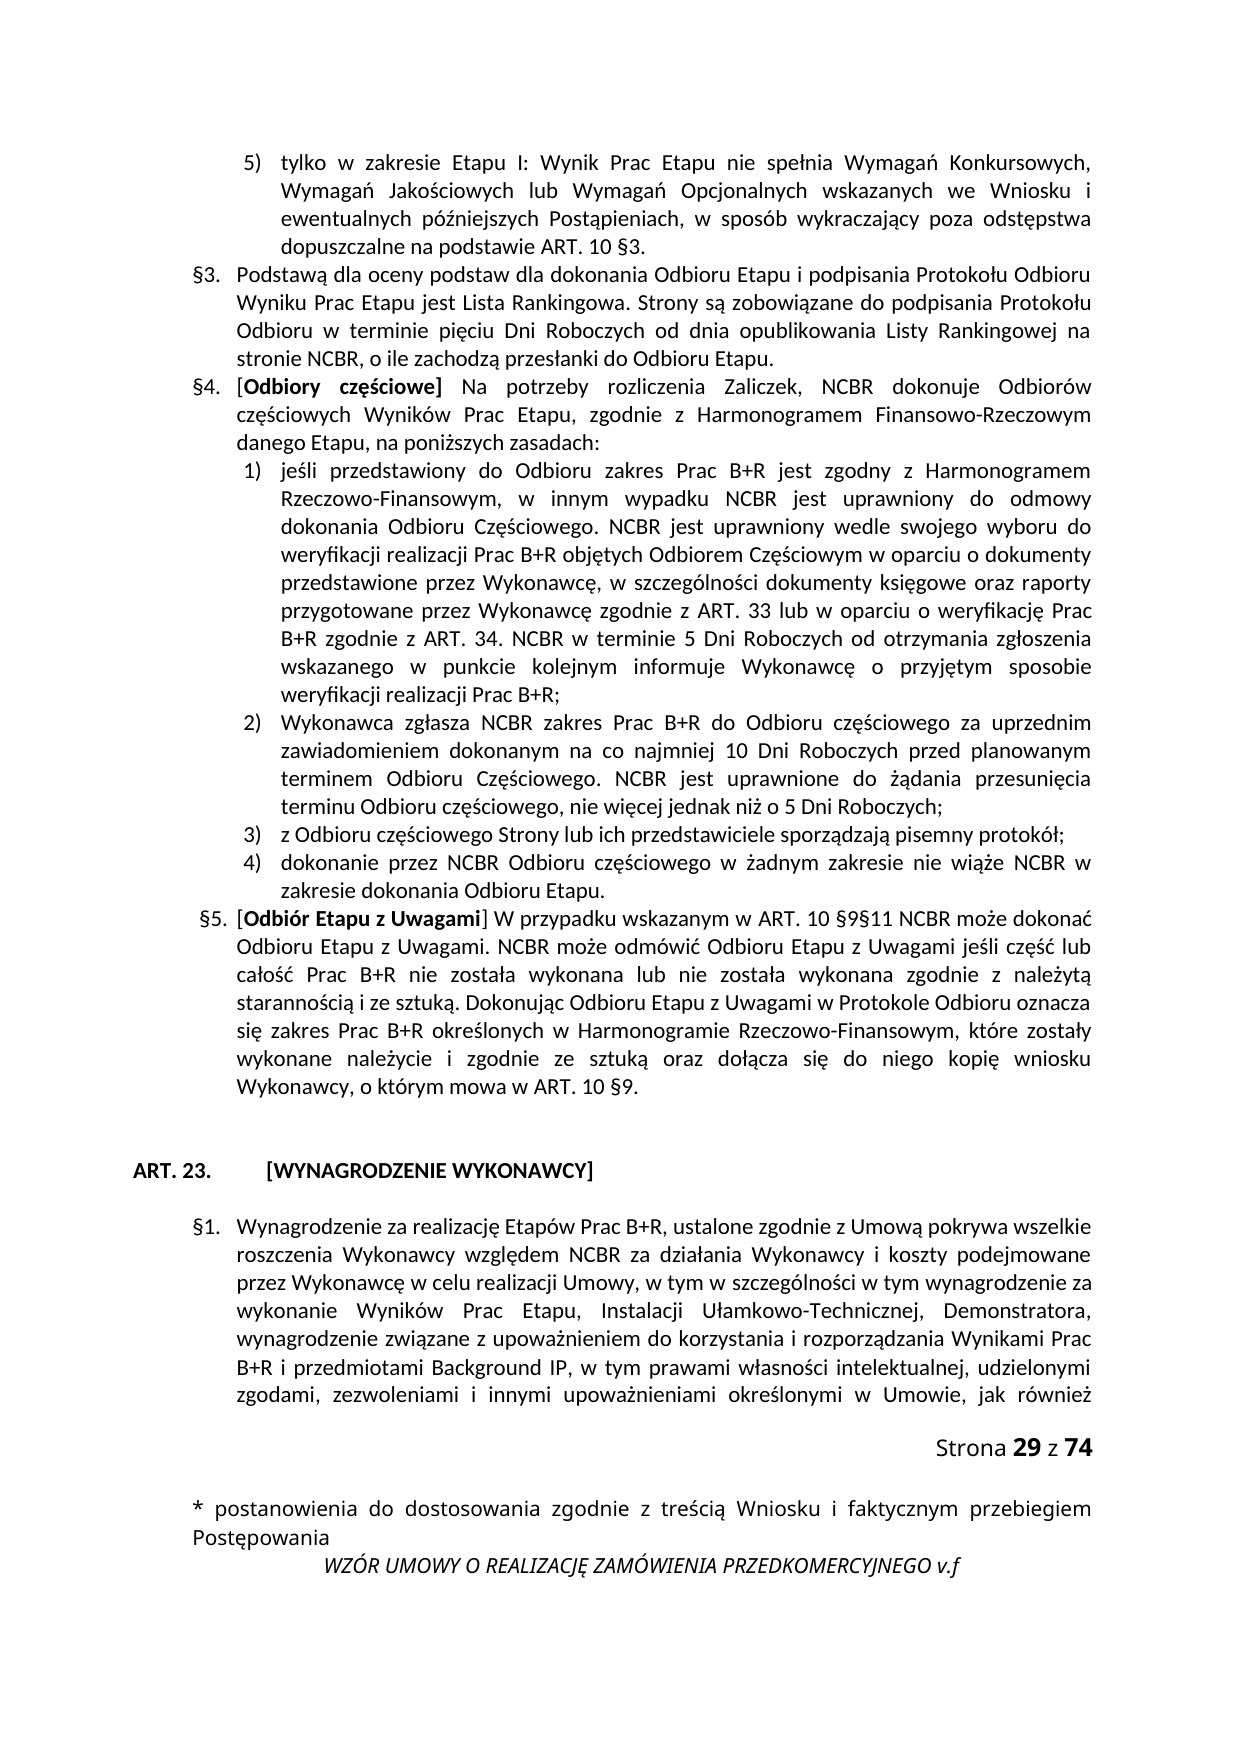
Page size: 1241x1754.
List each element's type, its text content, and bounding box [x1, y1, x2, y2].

list [Odbiór Etapu z Uwagami] W przypadku wskazanym w ART. 10 §9§11 NCBR może dokonać Odbioru Etapu z Uwagami. NCBR może odmówić Odbioru Etapu z Uwagami jeśli część lub całość Prac B+R nie została wykonana lub nie została wykonana zgodnie z należytą starannością i ze sztuką. Dokonując Odbioru Etapu z Uwagami w Protokole Odbioru oznacza się zakres Prac B+R określonych w Harmonogramie Rzeczowo-Finansowym, które zostały wykonane należycie i zgodnie ze sztuką oraz dołącza się do niego kopię wniosku Wykonawcy, o którym mowa w ART. 10 §9. [199, 904, 1093, 1100]
list Podstawą dla oceny podstaw dla dokonania Odbioru Etapu i podpisania Protokołu Odbioru Wyniku Prac Etapu jest Lista Rankingowa. Strony są zobowiązane do podpisania Protokołu Odbioru w terminie pięciu Dni Roboczych od dnia opublikowania Listy Rankingowej na stronie NCBR, o ile zachodzą przesłanki do Odbioru Etapu. [192, 260, 1093, 372]
list dokonanie przez NCBR Odbioru częściowego w żadnym zakresie nie wiąże NCBR w zakresie dokonania Odbioru Etapu. [243, 848, 1093, 904]
list z Odbioru częściowego Strony lub ich przedstawiciele sporządzają pisemny protokół; [243, 820, 1093, 848]
list tylko w zakresie Etapu I: Wynik Prac Etapu nie spełnia Wymagań Konkursowych, Wymagań Jakościowych lub Wymagań Opcjonalnych wskazanych we Wniosku i ewentualnych późniejszych Postąpieniach, w sposób wykraczający poza odstępstwa dopuszczalne na podstawie ART. 10 §3. [243, 148, 1093, 260]
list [192, 1212, 1093, 1409]
list Wykonawca zgłasza NCBR zakres Prac B+R do Odbioru częściowego za uprzednim zawiadomieniem dokonanym na co najmniej 10 Dni Roboczych przed planowanym terminem Odbioru Częściowego. NCBR jest uprawnione do żądania przesunięcia terminu Odbioru częściowego, nie więcej jednak niż o 5 Dni Roboczych; [243, 708, 1093, 820]
list jeśli przedstawiony do Odbioru zakres Prac B+R jest zgodny z Harmonogramem Rzeczowo-Finansowym, w innym wypadku NCBR jest uprawniony do odmowy dokonania Odbioru Częściowego. NCBR jest uprawniony wedle swojego wyboru do weryfikacji realizacji Prac B+R objętych Odbiorem Częściowym w oparciu o dokumenty przedstawione przez Wykonawcę, w szczególności dokumenty księgowe oraz raporty przygotowane przez Wykonawcę zgodnie z ART. 33 lub w oparciu o weryfikację Prac B+R zgodnie z ART. 34. NCBR w terminie 5 Dni Roboczych od otrzymania zgłoszenia wskazanego w punkcie kolejnym informuje Wykonawcę o przyjętym sposobie weryfikacji realizacji Prac B+R; [243, 456, 1093, 708]
list [Odbiory częściowe] Na potrzeby rozliczenia Zaliczek, NCBR dokonuje Odbiorów częściowych Wyników Prac Etapu, zgodnie z Harmonogramem Finansowo-Rzeczowym danego Etapu, na poniższych zasadach: [192, 372, 1093, 456]
subtitle [WYNAGRODZENIE WYKONAWCY] [133, 1156, 1093, 1184]
